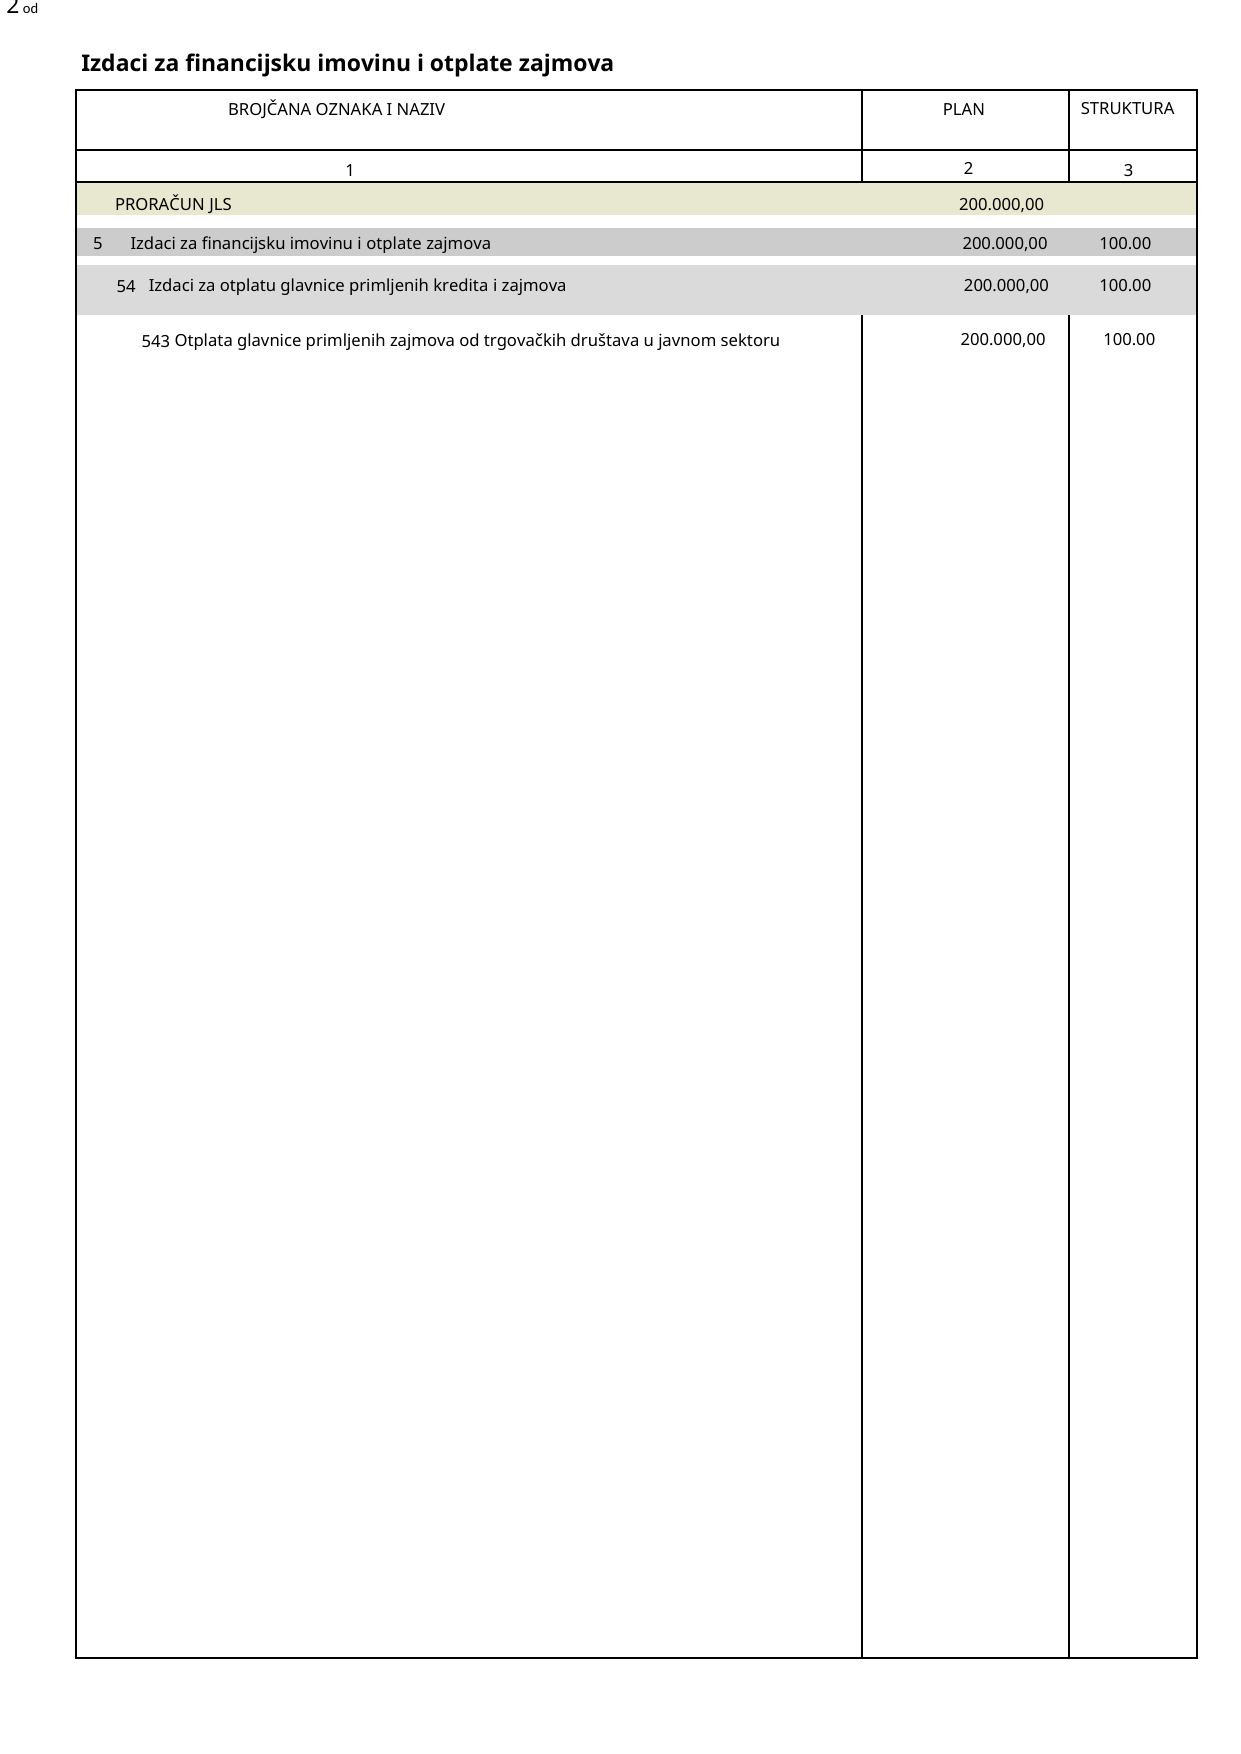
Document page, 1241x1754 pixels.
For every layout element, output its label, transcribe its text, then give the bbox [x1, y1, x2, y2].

table_header STRUKTURA [1070, 91, 1196, 149]
text Izdaci za financijsku imovinu i otplate zajmova [81, 47, 1213, 78]
table_cell 2 [863, 151, 1068, 181]
table_cell 3 [1070, 151, 1196, 181]
table_cell 1 [77, 151, 861, 181]
table_cell 100.00 [1070, 315, 1196, 1657]
table_cell PRORAČUN JLS 200.000,00 [77, 183, 1196, 215]
table_cell 54 Izdaci za otplatu glavnice primljenih kredita i zajmova 200.000,00 100.00 [77, 265, 1196, 315]
table_cell 200.000,00 [863, 315, 1068, 1657]
table_cell 543 Otplata glavnice primljenih zajmova od trgovačkih društava u javnom sektoru [77, 315, 861, 1657]
table_cell 5 Izdaci za financijsku imovinu i otplate zajmova 200.000,00 100.00 [77, 228, 1196, 256]
table_header BROJČANA OZNAKA I NAZIV [77, 91, 861, 149]
table_header PLAN [863, 91, 1068, 149]
